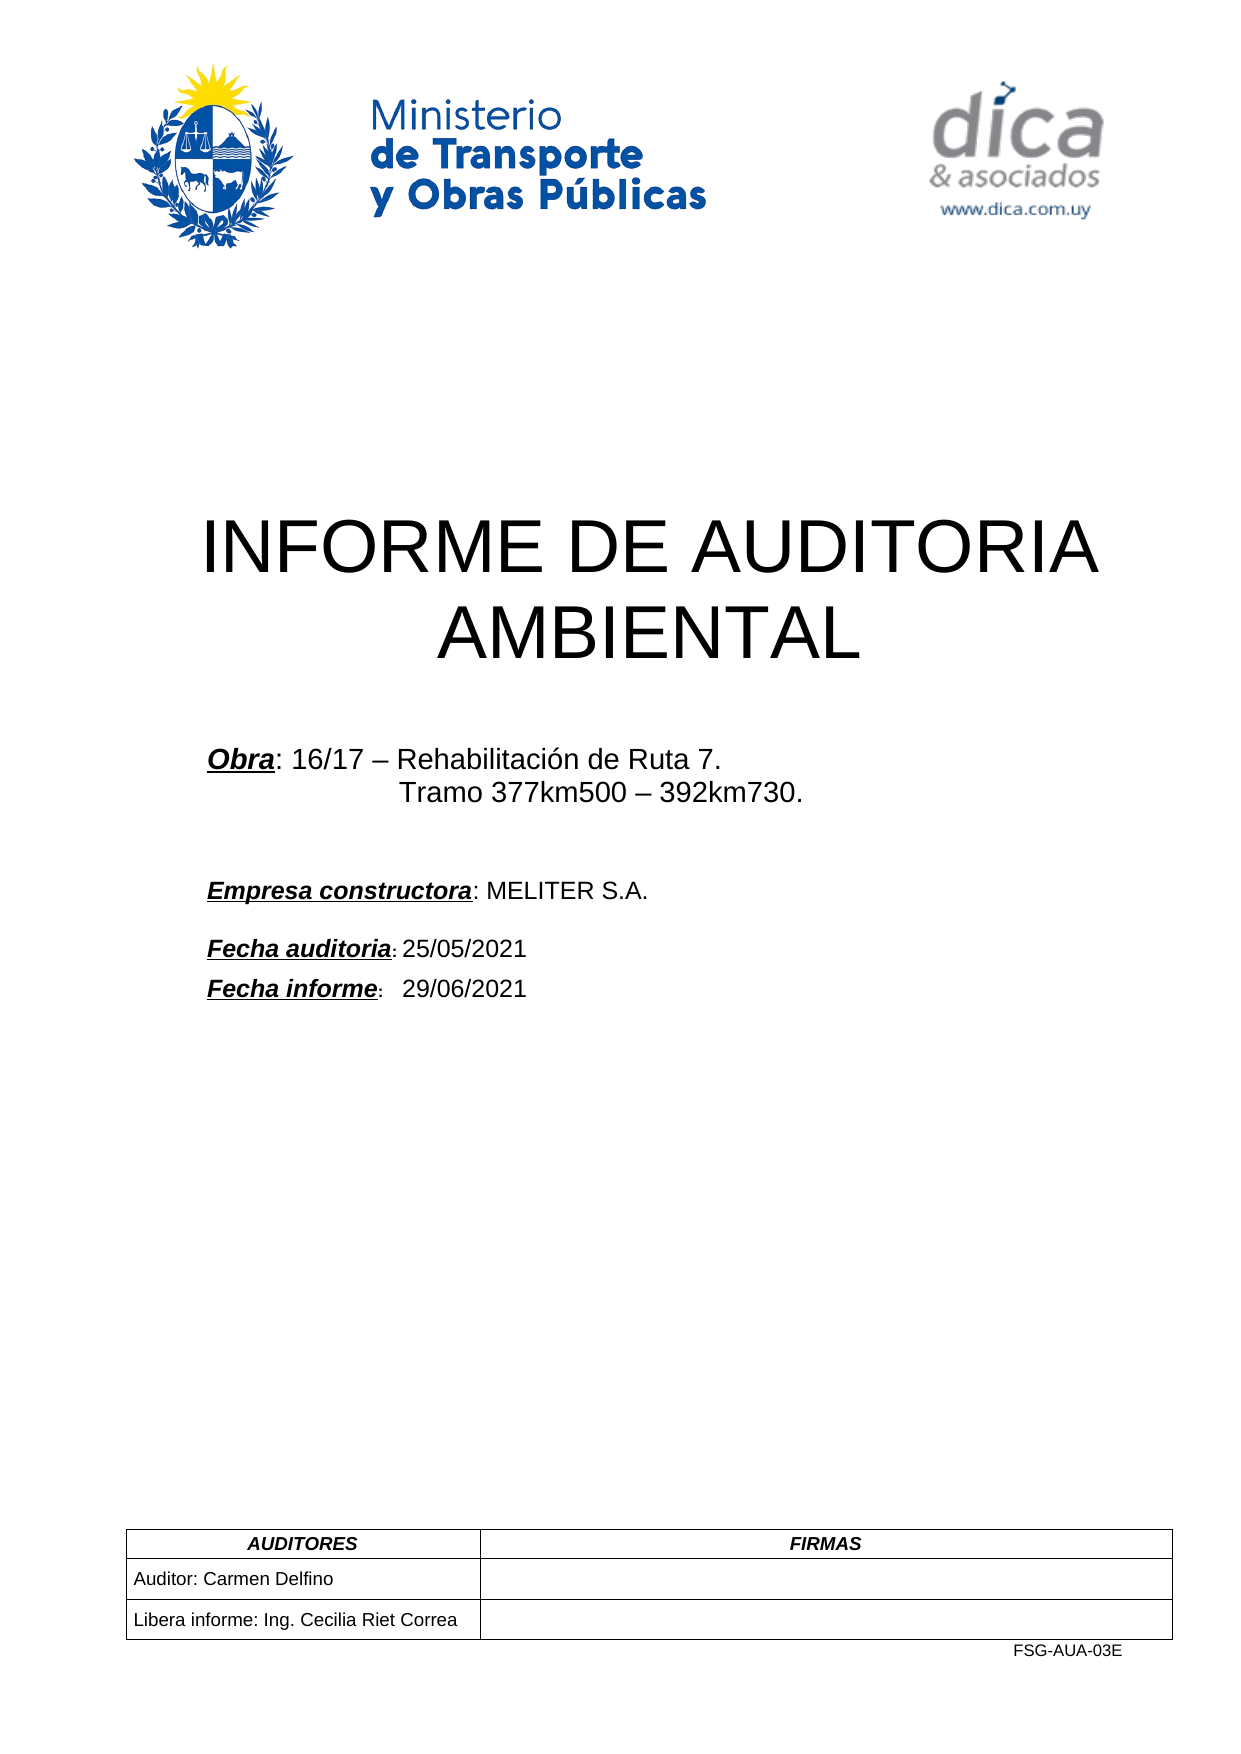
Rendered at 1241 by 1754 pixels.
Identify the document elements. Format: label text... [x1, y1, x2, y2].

text Empresa constructora: MELITER S.A. [207, 876, 1063, 905]
text Fecha informe: 29/06/2021 [207, 974, 1063, 1003]
text Fecha auditoria: 25/05/2021 [207, 933, 1063, 962]
picture [918, 76, 1122, 221]
text Tramo 377km500 – 392km730. [399, 775, 1063, 809]
text INFORME DE AUDITORIA AMBIENTAL [177, 502, 1122, 675]
picture [118, 57, 720, 254]
text Obra: 16/17 – Rehabilitación de Ruta 7. [207, 742, 1063, 775]
